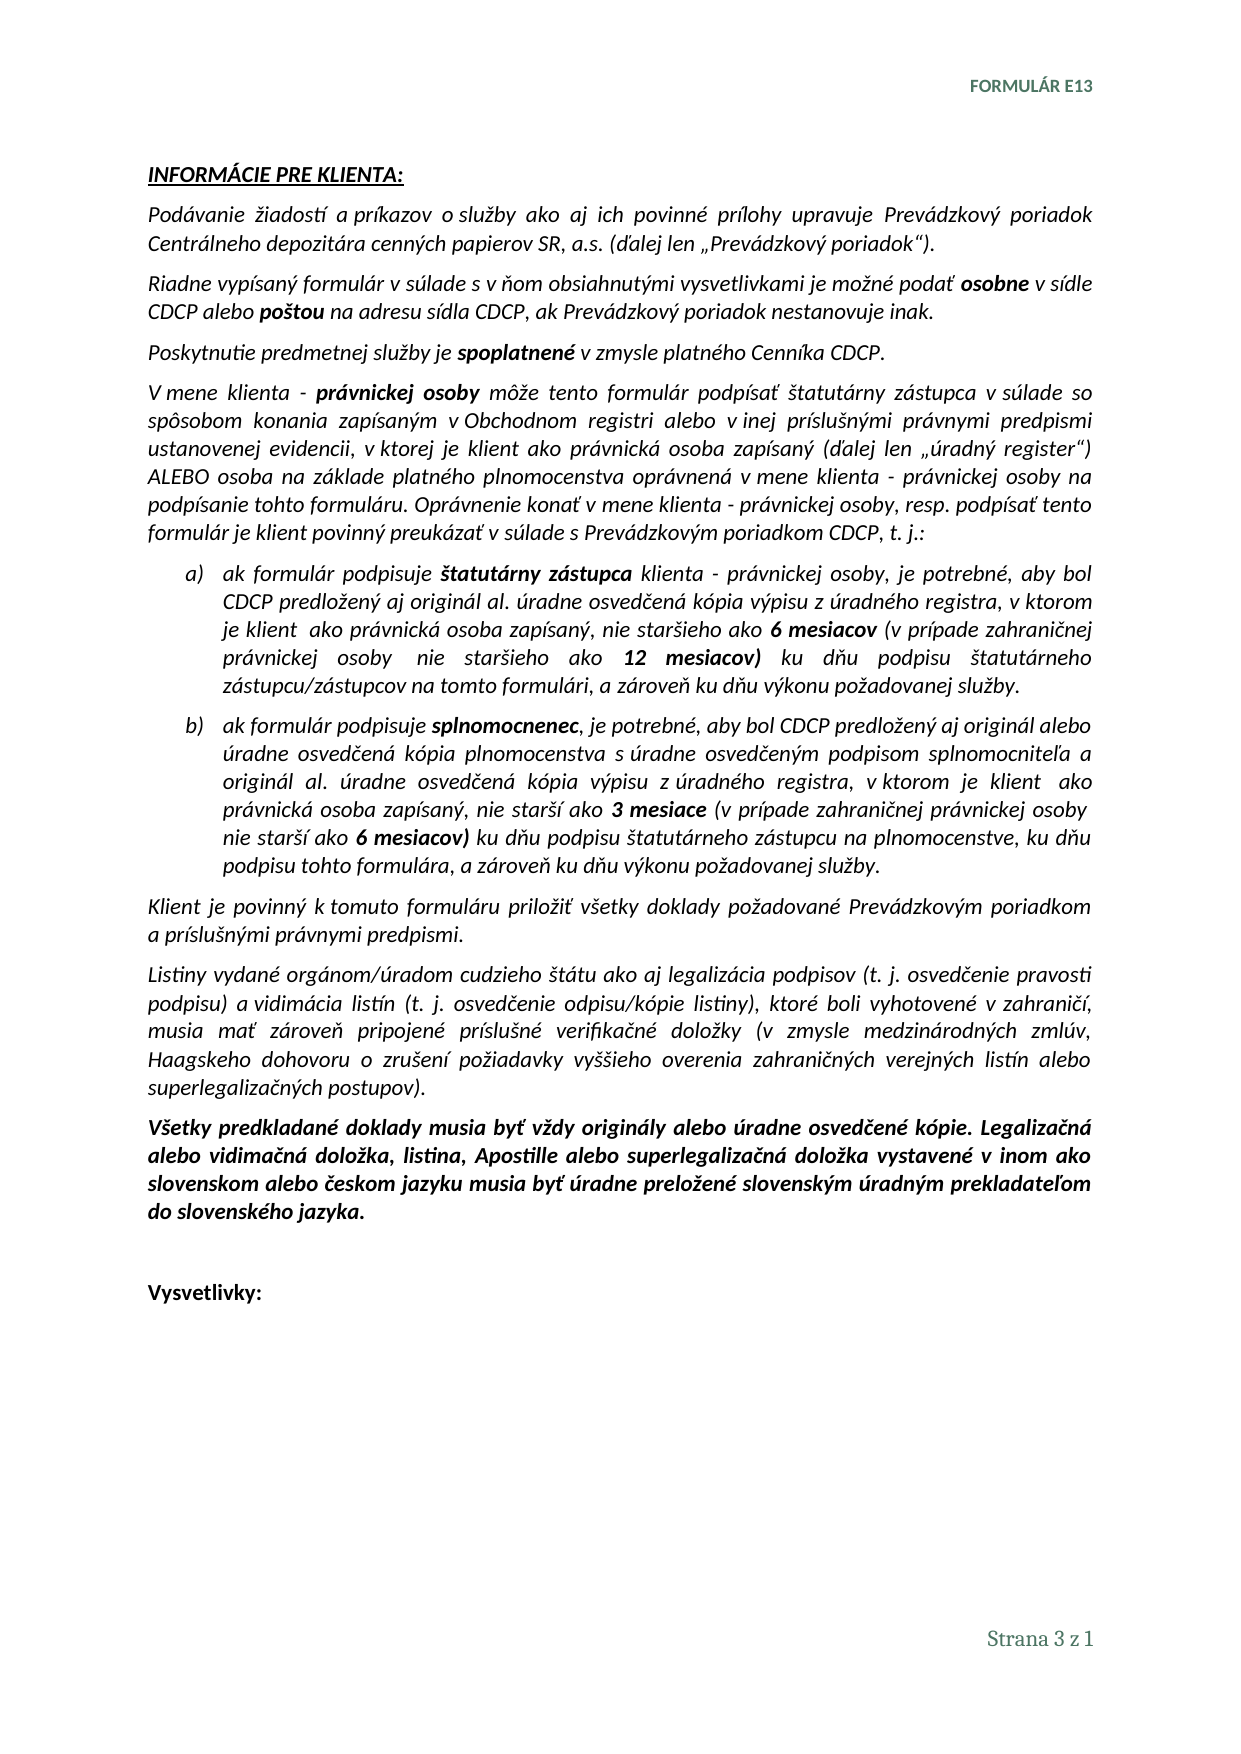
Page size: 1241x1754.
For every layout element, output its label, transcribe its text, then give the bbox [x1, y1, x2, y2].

text Riadne vypísaný formulár v súlade s v ňom obsiahnutými vysvetlivkami je možné podať osobne v sídle CDCP alebo poštou na adresu sídla CDCP, ak Prevádzkový poriadok nestanovuje inak. [148, 269, 1093, 325]
text V mene klienta - právnickej osoby môže tento formulár podpísať štatutárny zástupca v súlade so spôsobom konania zapísaným v Obchodnom registri alebo v inej príslušnými právnymi predpismi ustanovenej evidencii, v ktorej je klient ako právnická osoba zapísaný (ďalej len „úradný register“) ALEBO osoba na základe platného plnomocenstva oprávnená v mene klienta - právnickej osoby na podpísanie tohto formuláru. Oprávnenie konať v mene klienta - právnickej osoby, resp. podpísať tento formulár je klient povinný preukázať v súlade s Prevádzkovým poriadkom CDCP, t. j.: [148, 378, 1093, 546]
list ak formulár podpisuje štatutárny zástupca klienta - právnickej osoby, je potrebné, aby bol CDCP predložený aj originál al. úradne osvedčená kópia výpisu z úradného registra, v ktorom je klient ako právnická osoba zapísaný, nie staršieho ako 6 mesiacov (v prípade zahraničnej právnickej osoby nie staršieho ako 12 mesiacov) ku dňu podpisu štatutárneho zástupcu/zástupcov na tomto formulári, a zároveň ku dňu výkonu požadovanej služby. [185, 559, 1093, 699]
text Všetky predkladané doklady musia byť vždy originály alebo úradne osvedčené kópie. Legalizačná alebo vidimačná doložka, listina, Apostille alebo superlegalizačná doložka vystavené v inom ako slovenskom alebo českom jazyku musia byť úradne preložené slovenským úradným prekladateľom do slovenského jazyka. [148, 1113, 1093, 1225]
text Poskytnutie predmetnej služby je spoplatnené v zmysle platného Cenníka CDCP. [148, 338, 1093, 366]
text Listiny vydané orgánom/úradom cudzieho štátu ako aj legalizácia podpisov (t. j. osvedčenie pravosti podpisu) a vidimácia listín (t. j. osvedčenie odpisu/kópie listiny), ktoré boli vyhotovené v zahraničí, musia mať zároveň pripojené príslušné verifikačné doložky (v zmysle medzinárodných zmlúv, Haagskeho dohovoru o zrušení požiadavky vyššieho overenia zahraničných verejných listín alebo superlegalizačných postupov). [148, 961, 1093, 1101]
list ak formulár podpisuje splnomocnenec, je potrebné, aby bol CDCP predložený aj originál alebo úradne osvedčená kópia plnomocenstva s úradne osvedčeným podpisom splnomocniteľa a originál al. úradne osvedčená kópia výpisu z úradného registra, v ktorom je klient ako právnická osoba zapísaný, nie starší ako 3 mesiace (v prípade zahraničnej právnickej osoby nie starší ako 6 mesiacov) ku dňu podpisu štatutárneho zástupcu na plnomocenstve, ku dňu podpisu tohto formulára, a zároveň ku dňu výkonu požadovanej služby. [185, 711, 1093, 879]
text INFORMÁCIE PRE KLIENTA: [148, 160, 1093, 188]
text Klient je povinný k tomuto formuláru priložiť všetky doklady požadované Prevádzkovým poriadkom a príslušnými právnymi predpismi. [148, 892, 1093, 948]
text Vysvetlivky: [148, 1278, 1093, 1306]
text Podávanie žiadostí a príkazov o služby ako aj ich povinné prílohy upravuje Prevádzkový poriadok Centrálneho depozitára cenných papierov SR, a.s. (ďalej len „Prevádzkový poriadok“). [148, 201, 1093, 257]
